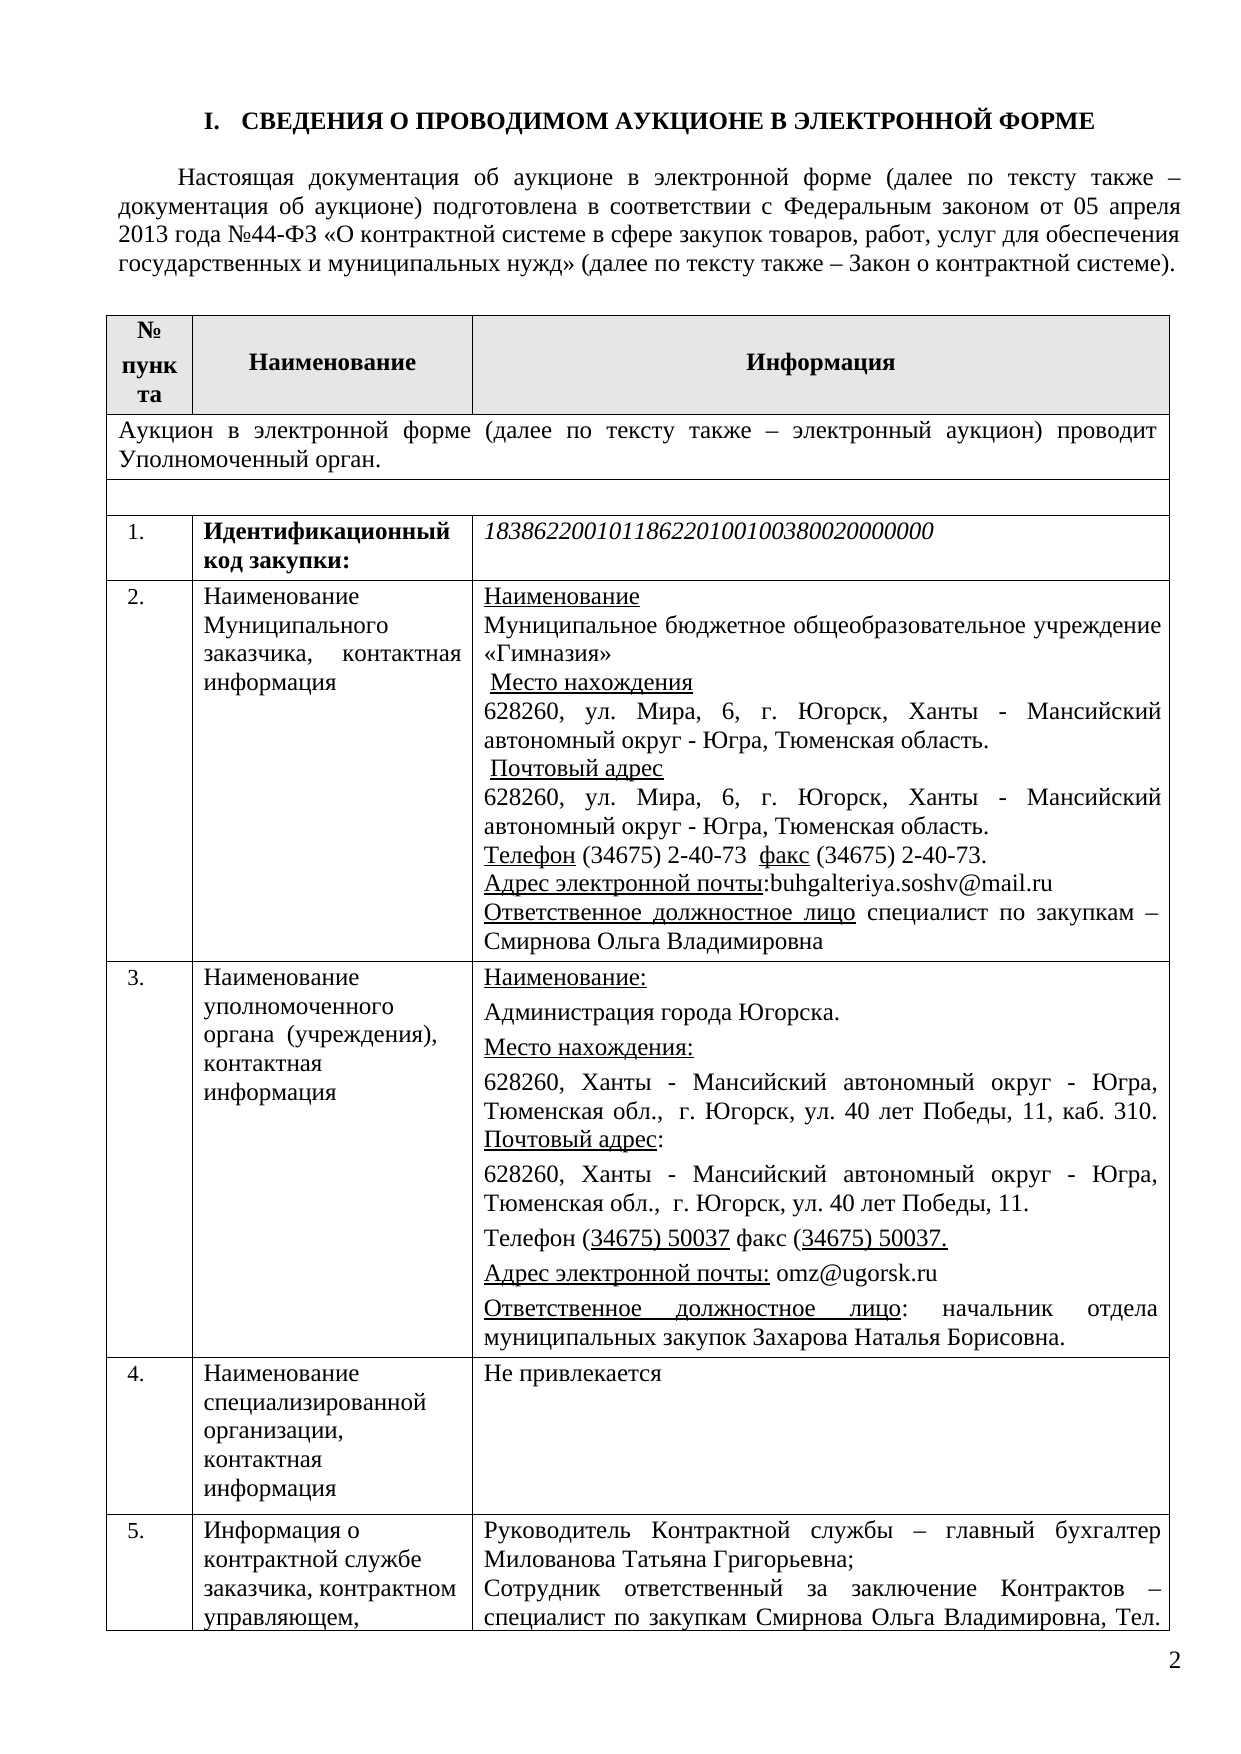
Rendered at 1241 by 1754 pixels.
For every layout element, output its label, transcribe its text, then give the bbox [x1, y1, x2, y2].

table_header № пункта [107, 316, 192, 414]
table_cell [473, 1515, 1169, 1630]
table_cell [107, 1358, 192, 1514]
table_cell Наименование Муниципального заказчика, контактная информация [193, 581, 472, 961]
list СВЕДЕНИЯ О ПРОВОДИМОМ АУКЦИОНЕ В ЭЛЕКТРОННОЙ ФОРМЕ [118, 106, 1181, 135]
table_cell [107, 581, 192, 961]
table_header Наименование [193, 316, 472, 414]
table_cell [107, 480, 1169, 515]
table_header Информация [473, 316, 1169, 414]
table_cell 183862200101186220100100380020000000 [473, 516, 1169, 580]
table_cell [107, 516, 192, 580]
table_cell Наименование Муниципальное бюджетное общеобразовательное учреждение «Гимназия» Место нахождения 628260, ул. Мира, . Югорск, Ханты - Мансийский автономный округ - Югра, Тюменская область. Почтовый адрес 628260, ул. Мира, . Югорск, Ханты - Мансийский автономный округ - Югра, Тюменская область. Телефон (34675) 2-40-73 факс (34675) 2-40-73. Адрес электронной почты:buhgalteriya.soshv@mail.ru Ответственное должностное лицо специалист по закупкам – Смирнова Ольга Владимировна [473, 581, 1169, 961]
table_cell Идентификационный код закупки: [193, 516, 472, 580]
table_cell [107, 962, 192, 1357]
table_cell Не привлекается [473, 1358, 1169, 1514]
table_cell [193, 1515, 472, 1630]
table_cell Аукцион в электронной форме (далее по тексту также – электронный аукцион) проводит Уполномоченный орган. [107, 415, 1169, 479]
table_cell Наименование: Администрация города Югорска. Место нахождения: 628260, Ханты - Мансийский автономный округ - Югра, Тюменская обл., г. Югорск, ул. 40 лет Победы, 11, каб. 310. Почтовый адрес: 628260, Ханты - Мансийский автономный округ - Югра, Тюменская обл., г. Югорск, ул. 40 лет Победы, 11. Телефон (34675) 50037 факс (34675) 50037. Адрес электронной почты: omz@ugorsk.ru Ответственное должностное лицо: начальник отдела муниципальных закупок Захарова Наталья Борисовна. [473, 962, 1169, 1357]
table_cell Наименование уполномоченного органа (учреждения), контактная информация [193, 962, 472, 1357]
text Настоящая документация об аукционе в электронной форме (далее по тексту также – документация об аукционе) подготовлена в соответствии с Федеральным законом от 05 апреля 2013 года №44-ФЗ «О контрактной системе в сфере закупок товаров, работ, услуг для обеспечения государственных и муниципальных нужд» (далее по тексту также – Закон о контрактной системе). [118, 162, 1181, 277]
table_cell [107, 1515, 192, 1630]
table_cell Наименование специализированной организации, контактная информация [193, 1358, 472, 1514]
